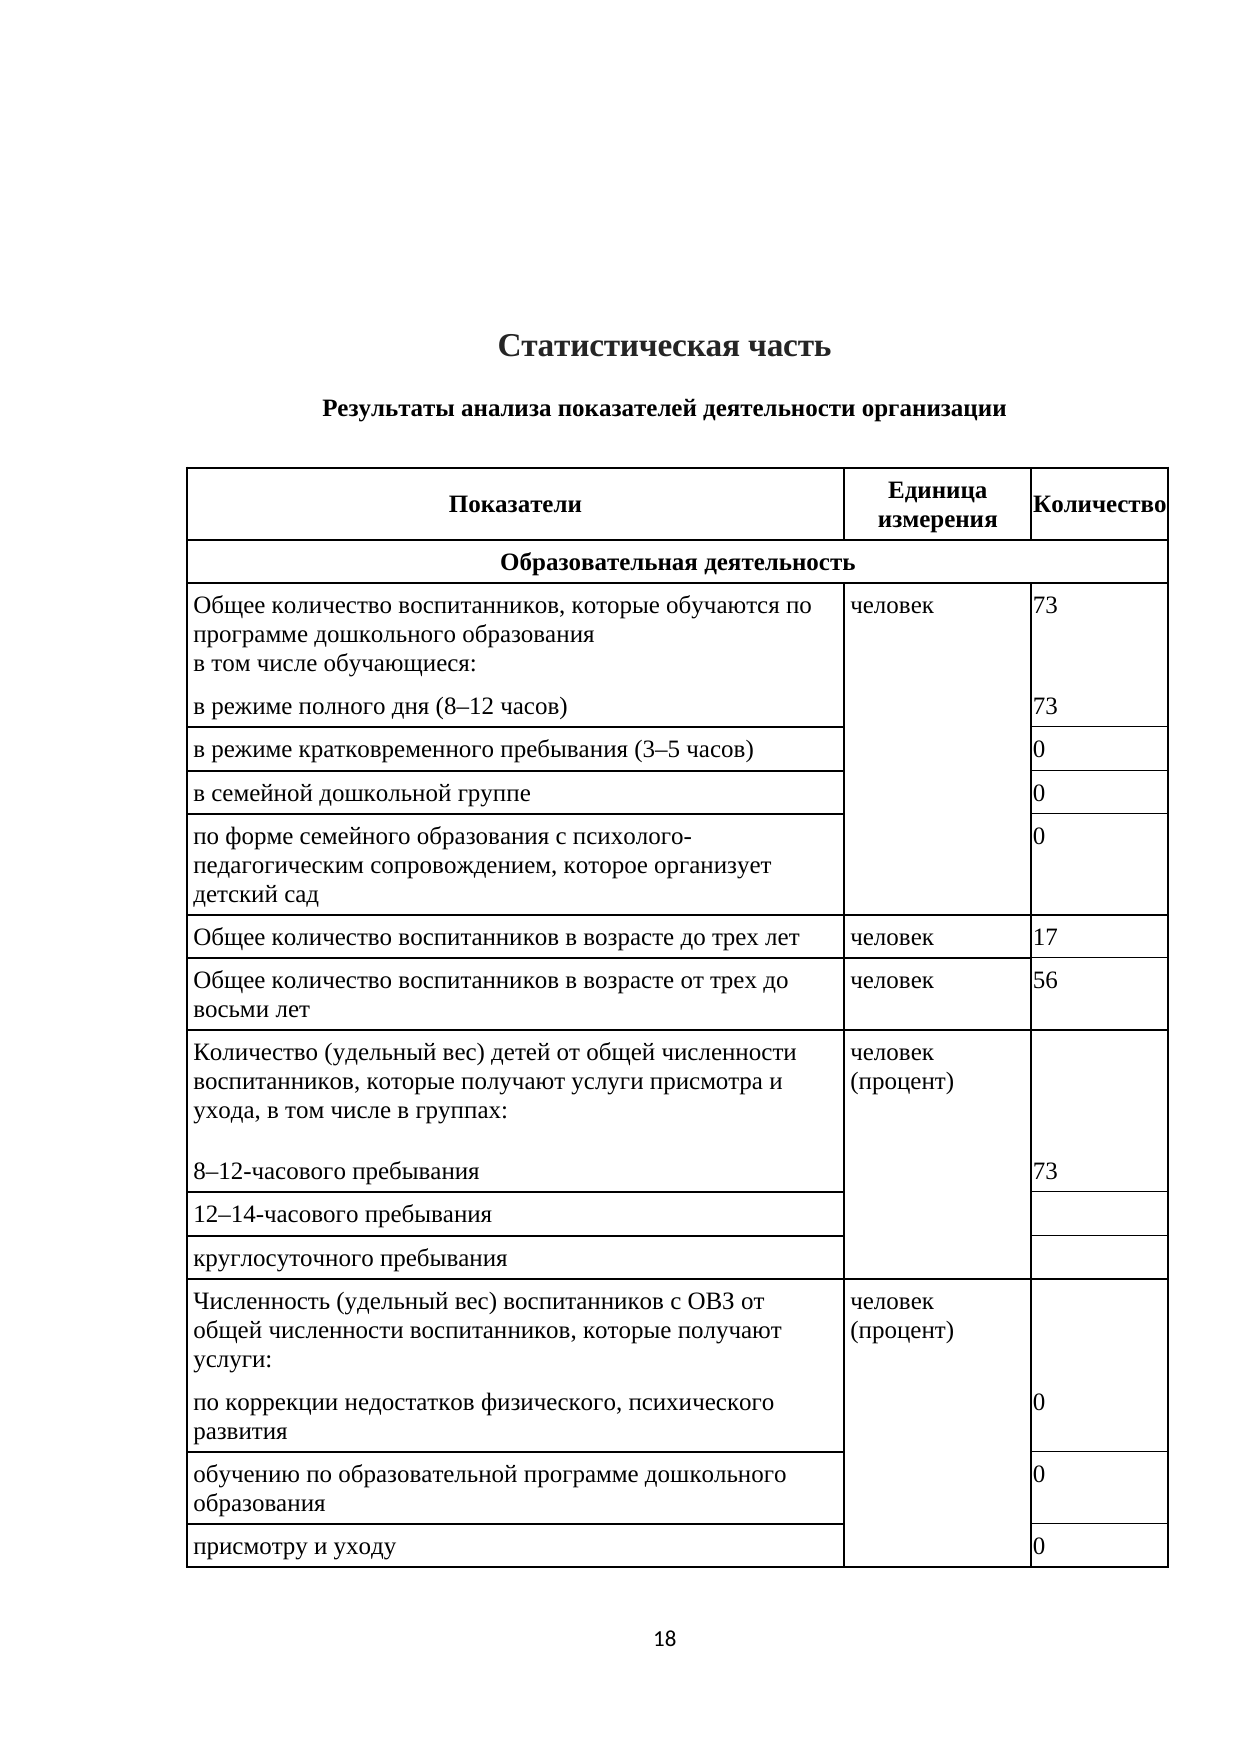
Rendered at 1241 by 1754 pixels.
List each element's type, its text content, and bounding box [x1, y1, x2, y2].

text Результаты анализа показателей деятельности организации [177, 393, 1152, 422]
table_header [170, 451, 1183, 1584]
text Статистическая часть [177, 301, 1152, 364]
